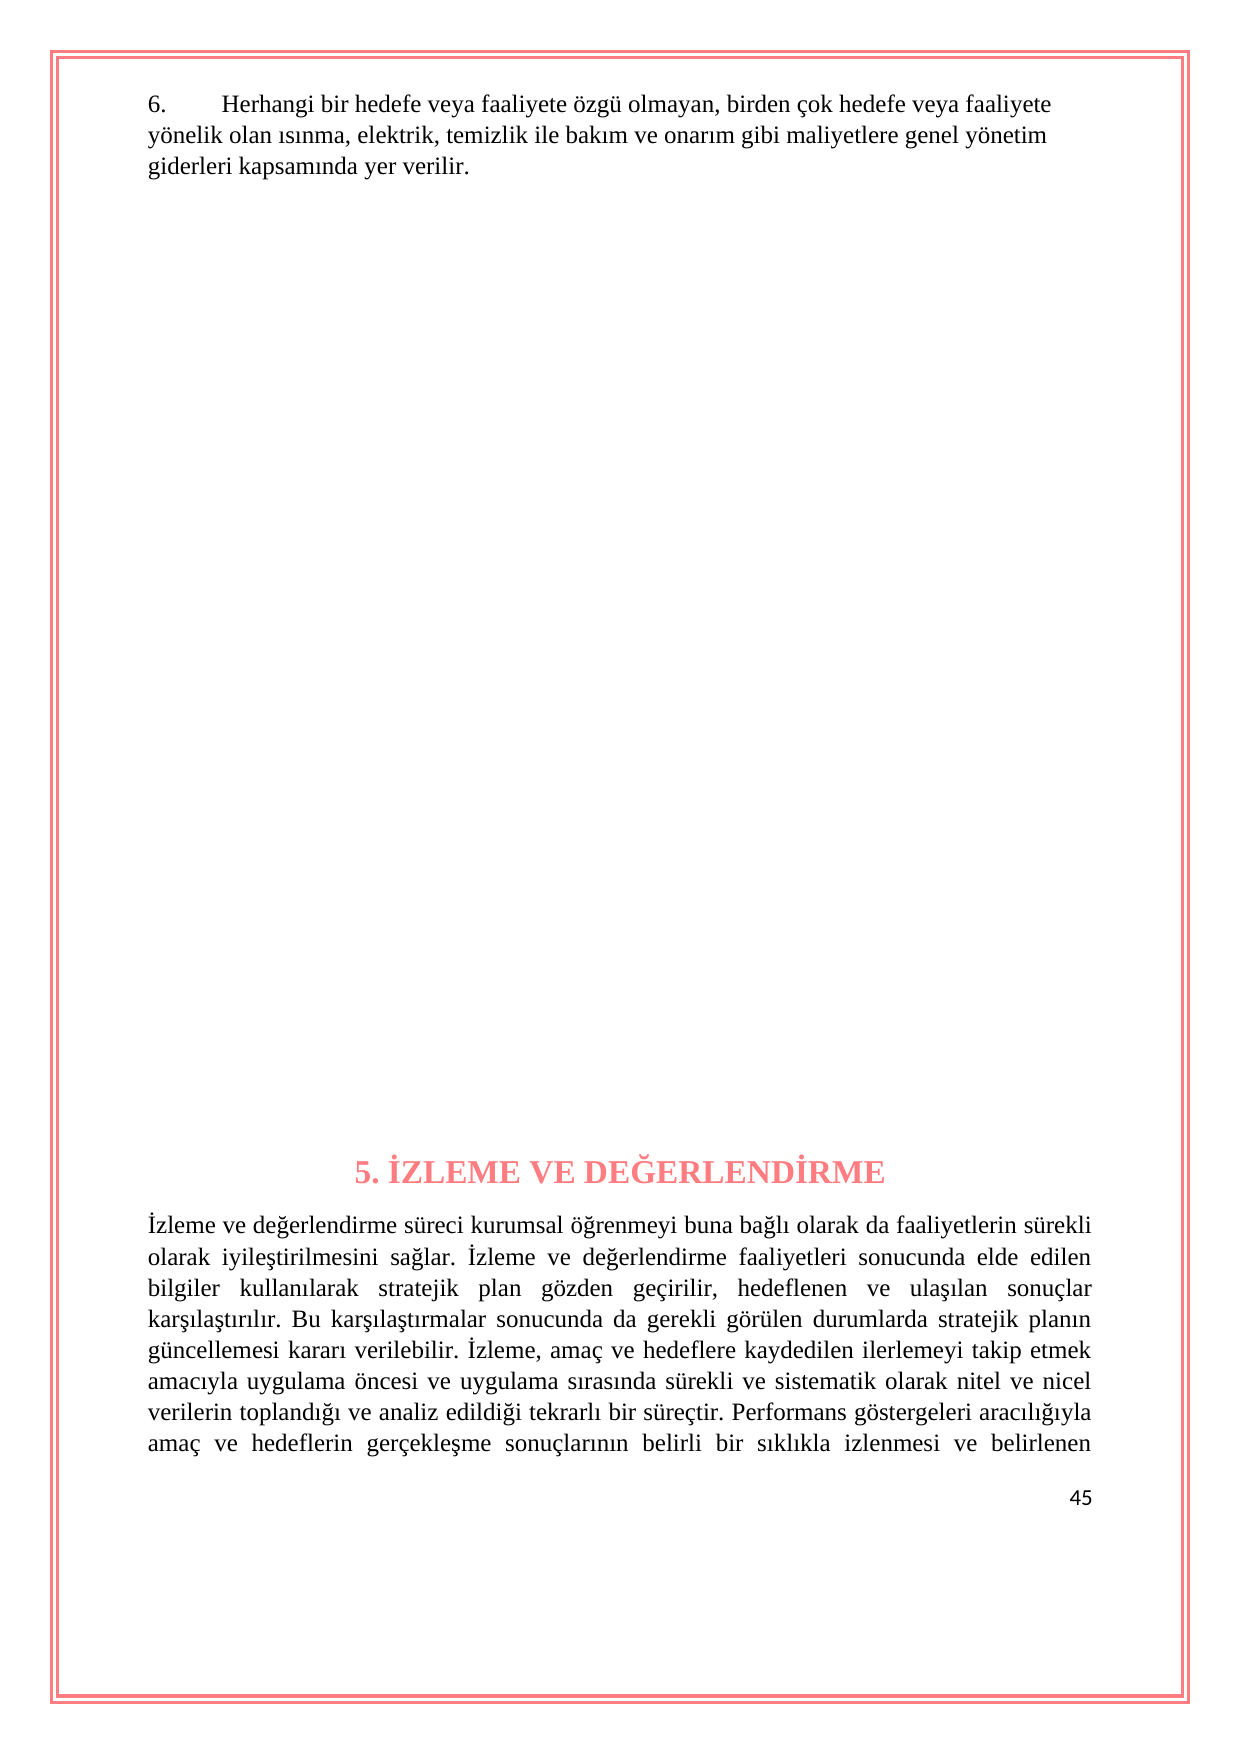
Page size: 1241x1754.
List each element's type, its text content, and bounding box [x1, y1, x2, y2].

text 6. Herhangi bir hedefe veya faaliyete özgü olmayan, birden çok hedefe veya faaliyete yönelik olan ısınma, elektrik, temizlik ile bakım ve onarım gibi maliyetlere genel yönetim giderleri kapsamında yer verilir. [148, 89, 1092, 179]
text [148, 1211, 1092, 1457]
text 5. İZLEME VE DEĞERLENDİRME [148, 1153, 1092, 1191]
